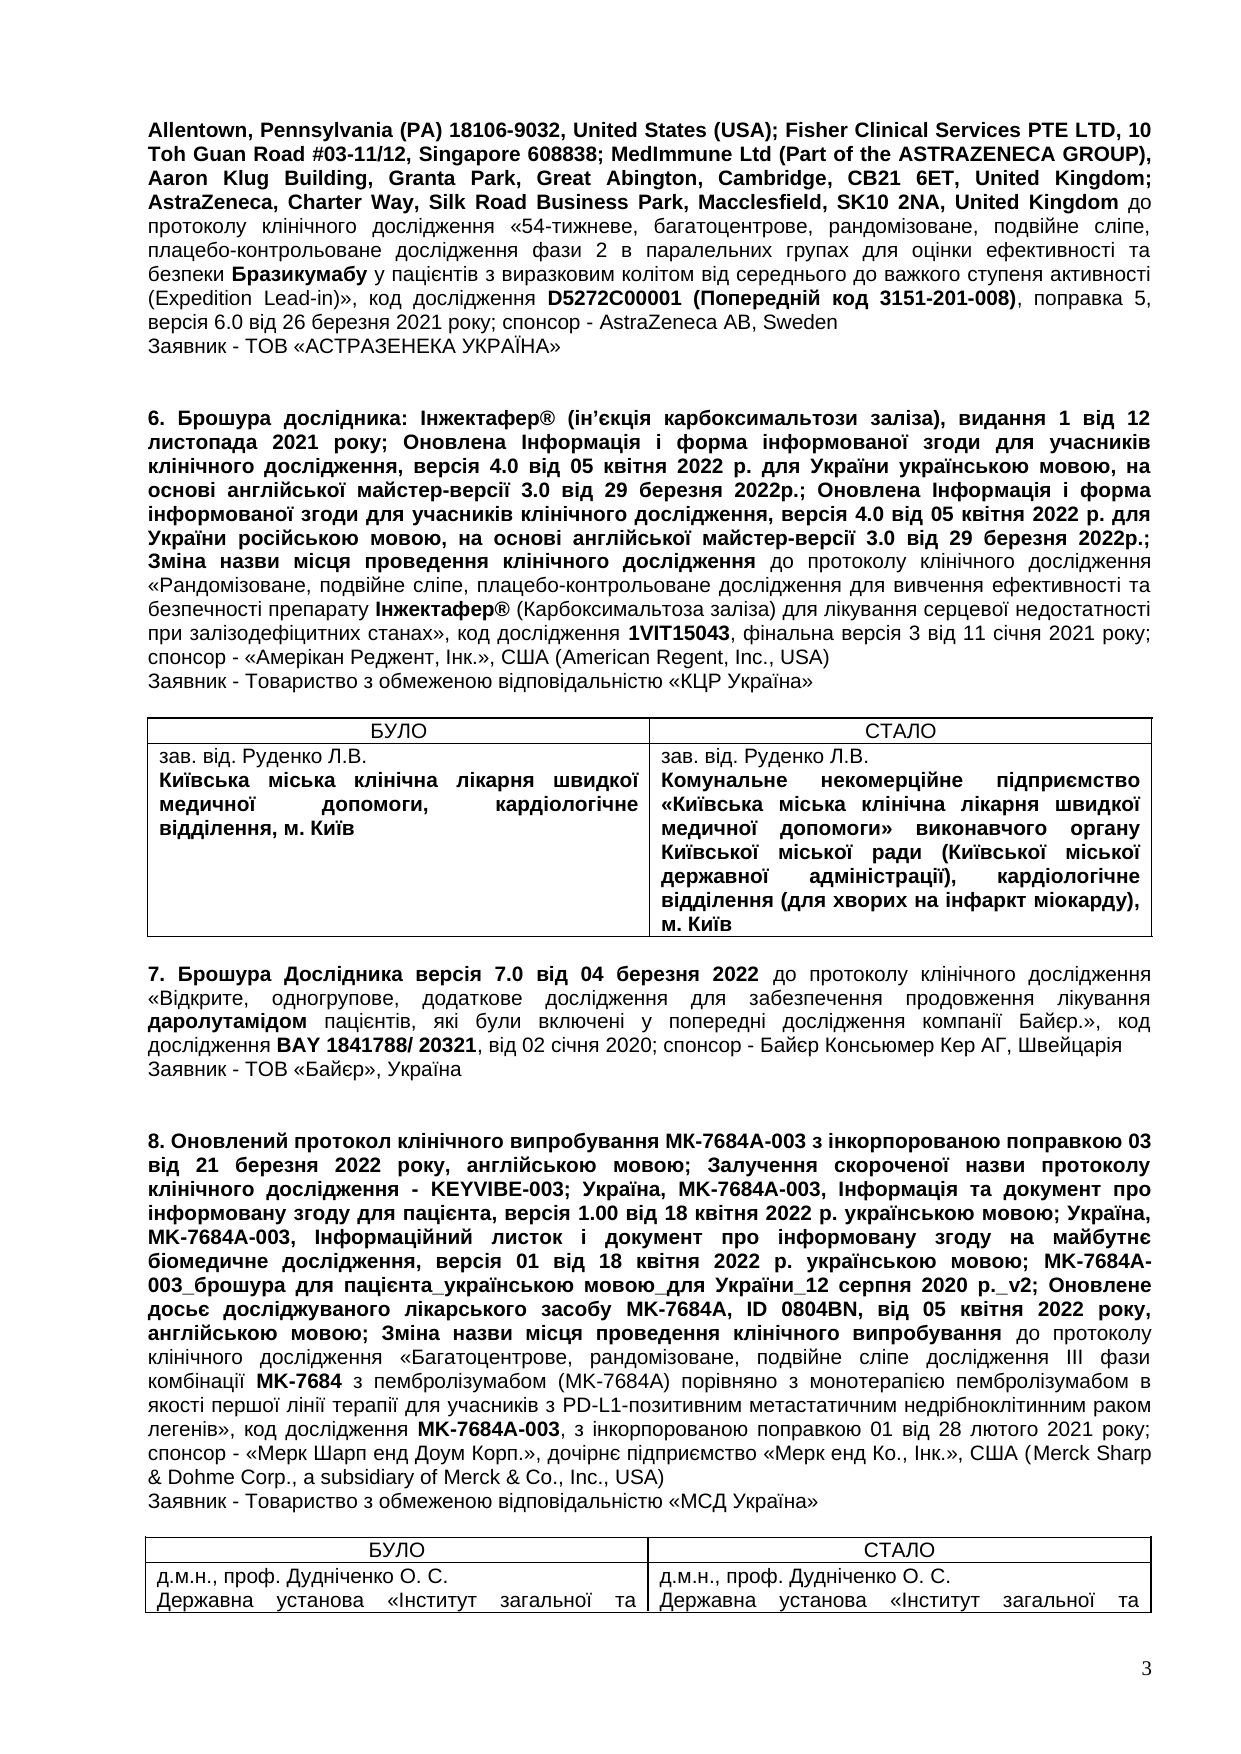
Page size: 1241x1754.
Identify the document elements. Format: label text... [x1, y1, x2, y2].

text 8. Оновлений протокол клінічного випробування МК-7684A-003 з інкорпорованою поправкою 03 від 21 березня 2022 року, англійською мовою; Залучення скороченої назви протоколу клінічного дослідження - KEYVIBE-003; Україна, MK-7684A-003, Інформація та документ про інформовану згоду для пацієнта, версія 1.00 від 18 квітня 2022 р. українською мовою; Україна, MK-7684A-003, Інформаційний листок і документ про інформовану згоду на майбутнє біомедичне дослідження, версія 01 від 18 квітня 2022 р. українською мовою; MK-7684A-003_брошура для пацієнта_українською мовою_для України_12 серпня 2020 р._v2; Оновлене досьє досліджуваного лікарського засобу MK-7684A, ID 0804BN, від 05 квітня 2022 року, англійською мовою; Зміна назви місця проведення клінічного випробування до протоколу клінічного дослідження «Багатоцентрове, рандомізоване, подвійне сліпе дослідження ІІІ фази комбінації MK-7684 з пембролізумабом (MK-7684A) порівняно з монотерапією пембролізумабом в якості першої лінії терапії для учасників з PD-L1-позитивним метастатичним недрібноклітинним раком легенів», код дослідження MK-7684A-003, з інкорпорованою поправкою 01 від 28 лютого 2021 року; спонсор - «Мерк Шарп енд Доум Корп.», дочірнє підприємство «Мерк енд Ко., Інк.», США (Merck Sharp & Dohme Corp., a subsidiary of Merck & Co., Inc., USA) [148, 1129, 1152, 1488]
text Заявник - ТОВ «Байєр», Україна [148, 1057, 1152, 1081]
table_header СТАЛО [650, 719, 1151, 743]
table_header СТАЛО [649, 1538, 1150, 1562]
text 6. Брошура дослідника: Інжектафер® (ін’єкція карбоксимальтози заліза), видання 1 від 12 листопада 2021 року; Оновлена Інформація і форма інформованої згоди для учасників клінічного дослідження, версія 4.0 від 05 квітня 2022 р. для України українською мовою, на основі англійської майстер-версії 3.0 від 29 березня 2022р.; Оновлена Інформація і форма інформованої згоди для учасників клінічного дослідження, версія 4.0 від 05 квітня 2022 р. для України російською мовою, на основі англійської майстер-версії 3.0 від 29 березня 2022р.; Зміна назви місця проведення клінічного дослідження до протоколу клінічного дослідження «Рандомізоване, подвійне сліпе, плацебо-контрольоване дослідження для вивчення ефективності та безпечності препарату Інжектафер® (Карбоксимальтоза заліза) для лікування серцевої недостатності при залізодефіцитних станах», код дослідження 1VIT15043, фінальна версія 3 від 11 січня 2021 року; спонсор - «Амерікан Реджент, Інк.», США (American Regent, Inc., USA) [148, 406, 1152, 669]
table_cell зав. від. Руденко Л.В. Комунальне некомерційне підприємство «Київська міська клінічна лікарня швидкої медичної допомоги» виконавчого органу Київської міської ради (Київської міської державної адміністрації), кардіологічне відділення (для хворих на інфаркт міокарду), м. Київ [650, 744, 1151, 936]
table_cell зав. від. Руденко Л.В. Київська міська клінічна лікарня швидкої медичної допомоги, кардіологічне відділення, м. Київ [148, 744, 649, 936]
table_header БУЛО [146, 1538, 647, 1562]
text Заявник - Товариство з обмеженою відповідальністю «КЦР Україна» [148, 669, 1152, 693]
table_header БУЛО [148, 719, 649, 743]
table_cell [649, 1563, 1150, 1611]
text Заявник - ТОВ «АСТРАЗЕНЕКА УКРАЇНА» [148, 334, 1152, 358]
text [148, 118, 1152, 334]
text 7. Брошура Дослідника версія 7.0 від 04 березня 2022 до протоколу клінічного дослідження «Відкрите, одногрупове, додаткове дослідження для забезпечення продовження лікування даролутамідом пацієнтів, які були включені у попередні дослідження компанії Байєр.», код дослідження BAY 1841788/ 20321, від 02 січня 2020; спонсор - Байєр Консьюмер Кер АГ, Швейцарія [148, 961, 1152, 1057]
text Заявник - Товариство з обмеженою відповідальністю «МСД Україна» [148, 1488, 1152, 1512]
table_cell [146, 1563, 647, 1611]
